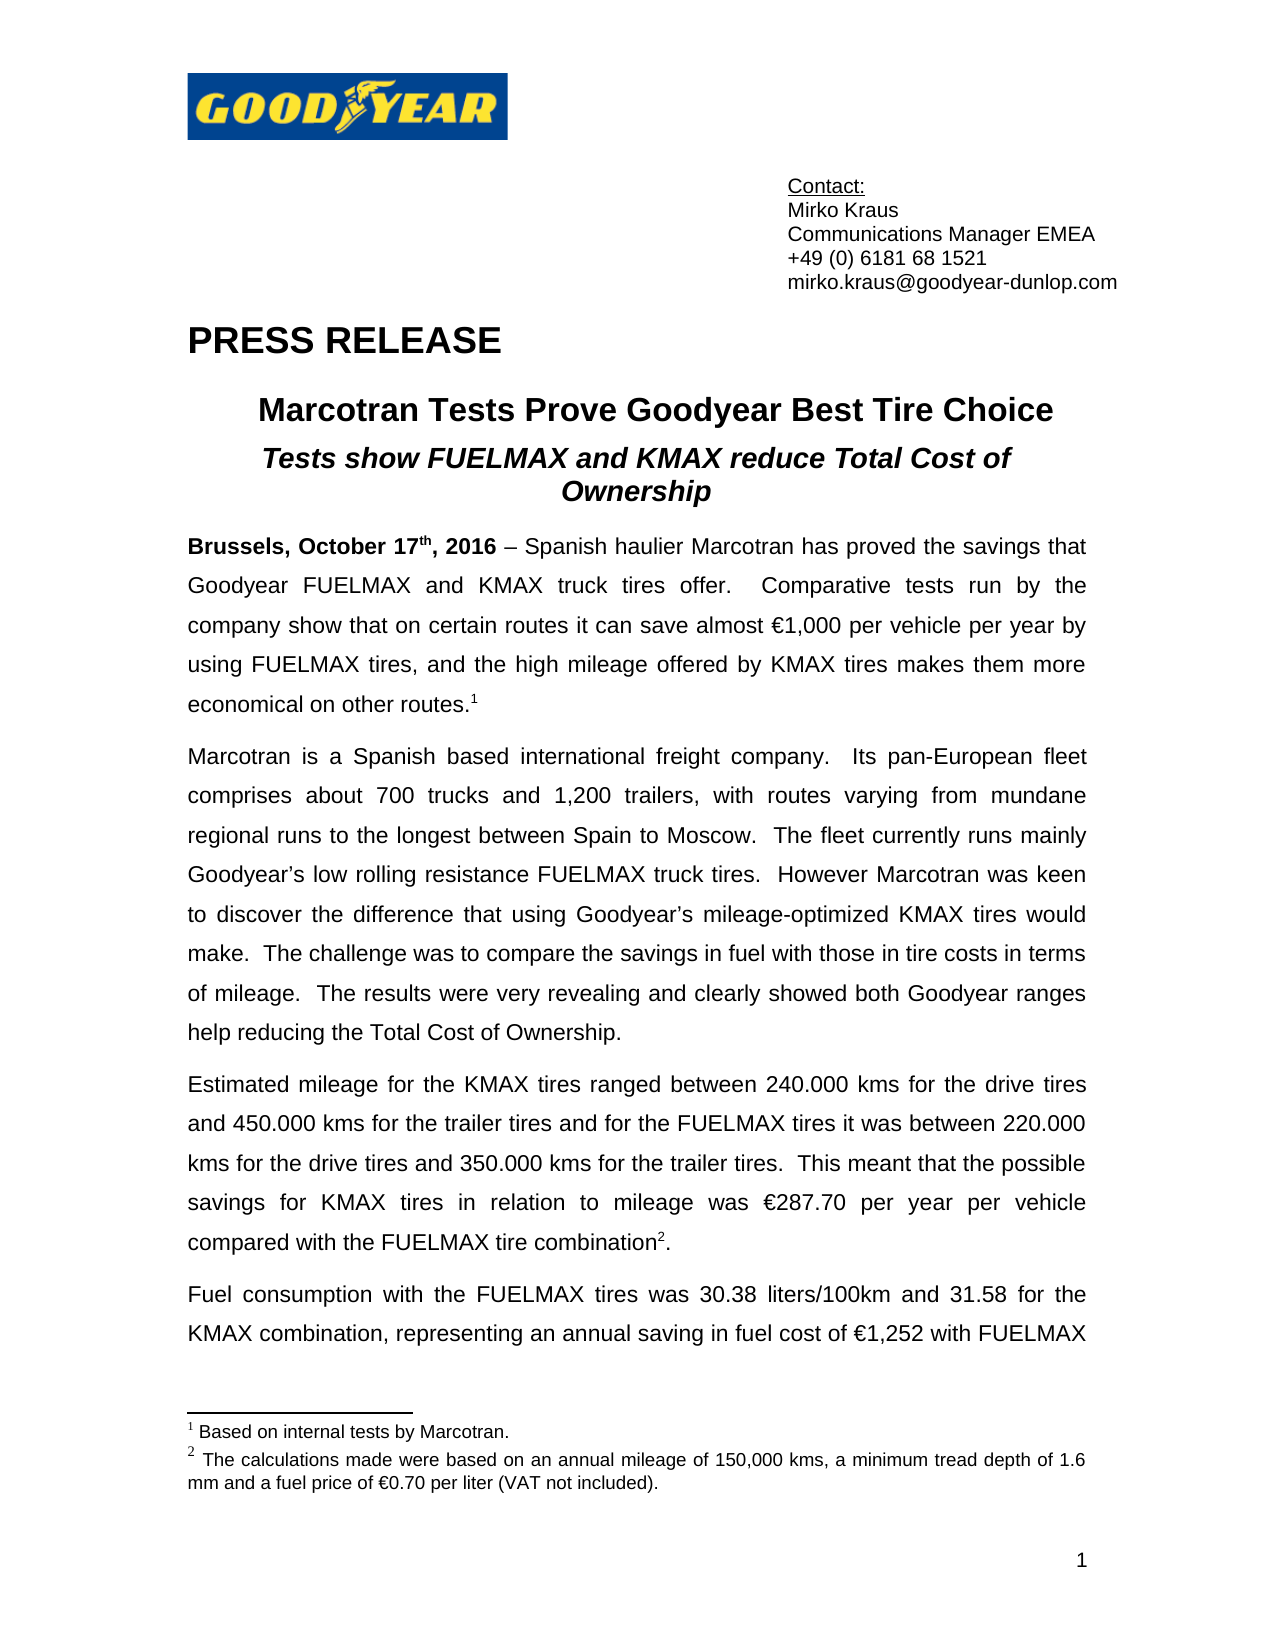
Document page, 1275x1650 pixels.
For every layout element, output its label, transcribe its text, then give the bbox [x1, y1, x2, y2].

text Brussels, October 17th, 2016 – Spanish haulier Marcotran has proved the savings that Goodyear FUELMAX and KMAX truck tires offer. Comparative tests run by the company show that on certain routes it can save almost €1,000 per vehicle per year by using FUELMAX tires, and the high mileage offered by KMAX tires makes them more economical on other routes. [187, 533, 1087, 717]
text +49 (0) 6181 68 1521 mirko.kraus@goodyear-dunlop.com [787, 246, 1144, 294]
picture [187, 73, 508, 140]
subtitle Tests show FUELMAX and KMAX reduce Total Cost of Ownership [187, 441, 1087, 508]
text PRESS RELEASE [187, 319, 1087, 362]
text Contact: [787, 174, 1144, 198]
text Estimated mileage for the KMAX tires ranged between 240.000 kms for the drive tires and 450.000 kms for the trailer tires and for the FUELMAX tires it was between 220.000 kms for the drive tires and 350.000 kms for the trailer tires. This meant that the possible savings for KMAX tires in relation to mileage was €287.70 per year per vehicle compared with the FUELMAX tire combination. [187, 1071, 1087, 1255]
text Marcotran is a Spanish based international freight company. Its pan-European fleet comprises about 700 trucks and 1,200 trailers, with routes varying from mundane regional runs to the longest between Spain to Moscow. The fleet currently runs mainly Goodyear’s low rolling resistance FUELMAX truck tires. However Marcotran was keen to discover the difference that using Goodyear’s mileage-optimized KMAX tires would make. The challenge was to compare the savings in fuel with those in tire costs in terms of mileage. The results were very revealing and clearly showed both Goodyear ranges help reducing the Total Cost of Ownership. [187, 743, 1087, 1045]
title Marcotran Tests Prove Goodyear Best Tire Choice [187, 390, 1125, 428]
text Communications Manager EMEA [787, 222, 1144, 246]
text Mirko Kraus [787, 198, 1144, 222]
